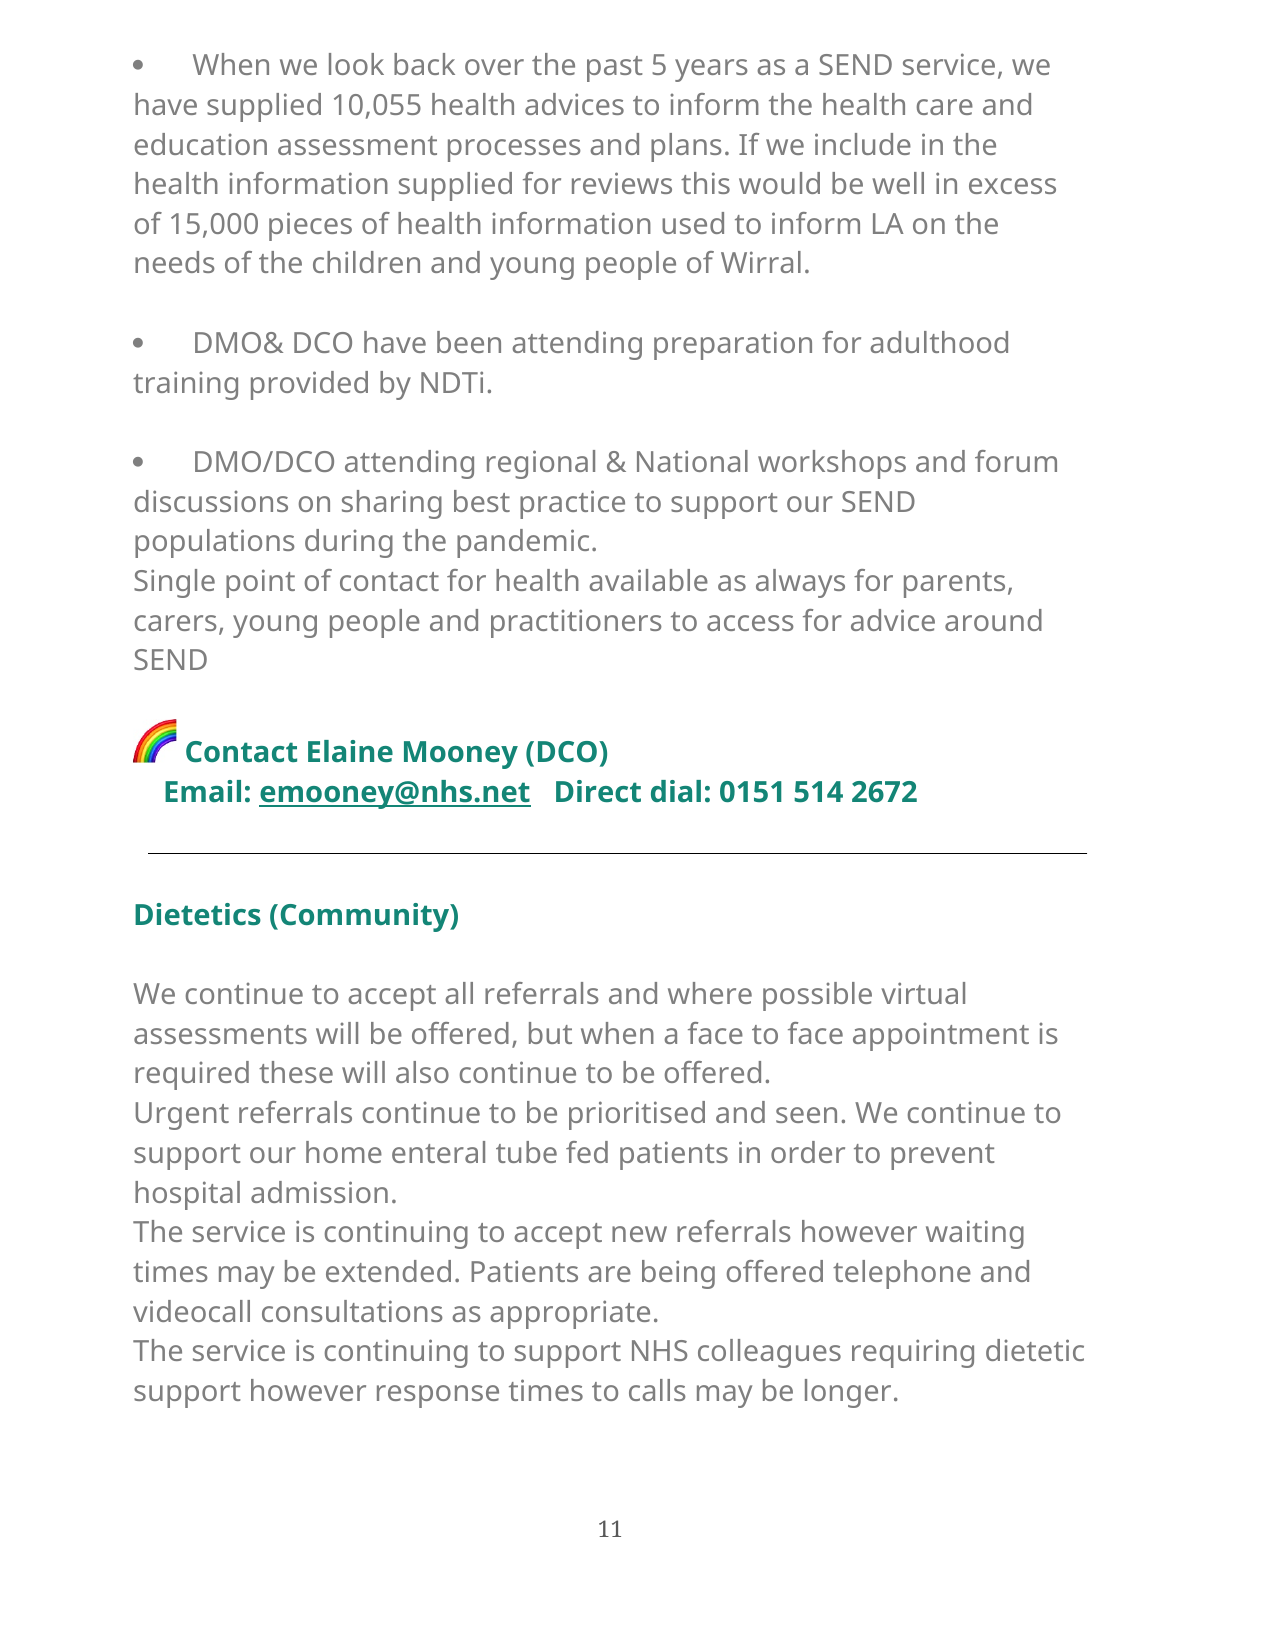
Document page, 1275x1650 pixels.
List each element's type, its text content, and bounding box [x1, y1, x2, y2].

text Single point of contact for health available as always for parents, carers, young people and practitioners to access for advice around SEND [133, 560, 1087, 679]
text Dietetics (Community) [133, 894, 1087, 934]
text The service is continuing to accept new referrals however waiting times may be extended. Patients are being offered telephone and videocall consultations as appropriate. [133, 1212, 1087, 1331]
picture [132, 719, 177, 763]
text Urgent referrals continue to be prioritised and seen. We continue to support our home enteral tube fed patients in order to prevent hospital admission. [133, 1092, 1087, 1212]
list DMO/DCO attending regional & National workshops and forum discussions on sharing best practice to support our SEND populations during the pandemic. [133, 441, 1087, 560]
text We continue to accept all referrals and where possible virtual assessments will be offered, but when a face to face appointment is required these will also continue to be offered. [133, 973, 1087, 1092]
text Contact Elaine Mooney (DCO) [133, 719, 1087, 771]
text The service is continuing to support NHS colleagues requiring dietetic support however response times to calls may be longer. [133, 1331, 1087, 1410]
list When we look back over the past 5 years as a SEND service, we have supplied 10,055 health advices to inform the health care and education assessment processes and plans. If we include in the health information supplied for reviews this would be well in excess of 15,000 pieces of health information used to inform LA on the needs of the children and young people of Wirral. [133, 44, 1087, 282]
list DMO& DCO have been attending preparation for adulthood training provided by NDTi. [133, 322, 1087, 402]
text Email: emooney@nhs.net Direct dial: 0151 514 2672 [148, 771, 1087, 811]
